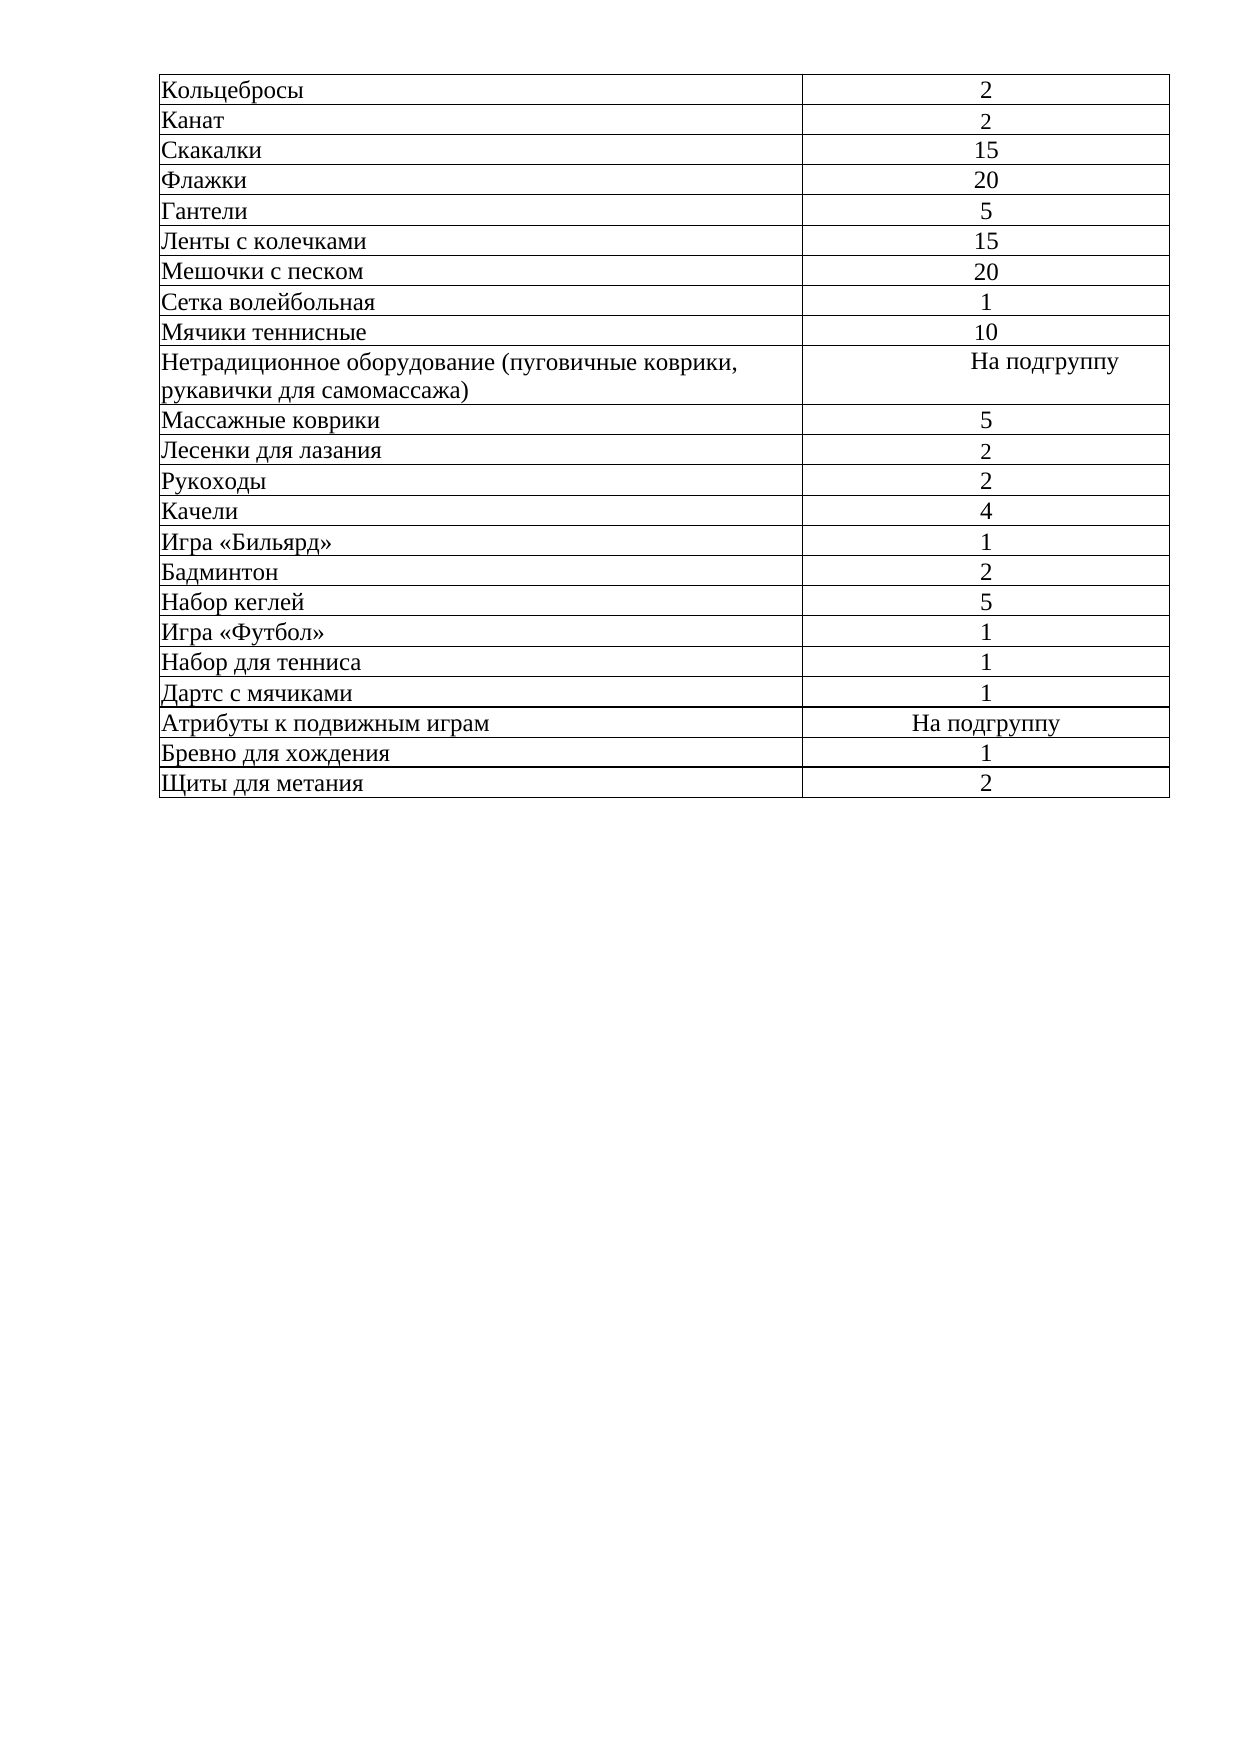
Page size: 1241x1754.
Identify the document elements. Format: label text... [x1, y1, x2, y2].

table_cell 2 [803, 105, 1169, 134]
table_cell Флажки [160, 165, 802, 194]
table_cell 1 [803, 526, 1169, 555]
table_cell 20 [803, 256, 1169, 285]
table_cell 15 [803, 135, 1169, 164]
table_cell Мячики теннисные [160, 316, 802, 345]
table_cell 5 [803, 405, 1169, 434]
table_cell Рукоходы [160, 465, 802, 495]
table_cell Скакалки [160, 135, 802, 164]
table_cell 2 [803, 465, 1169, 495]
table_cell Бревно для хождения [160, 738, 802, 766]
table_cell 15 [803, 226, 1169, 255]
table_cell 1 [803, 647, 1169, 676]
table_cell 1 [803, 286, 1169, 315]
table_cell Сетка волейбольная [160, 286, 802, 315]
table_cell 20 [803, 165, 1169, 194]
table_cell На подгруппу [803, 708, 1169, 737]
table_cell 2 [803, 556, 1169, 585]
table_cell 1 [803, 677, 1169, 706]
table_cell 2 [803, 75, 1169, 104]
table_cell Лесенки для лазания [160, 435, 802, 464]
table_cell Качели [160, 496, 802, 525]
table_cell 1 [803, 738, 1169, 766]
table_cell 2 [803, 435, 1169, 464]
table_cell Щиты для метания [160, 768, 802, 797]
table_cell Канат [160, 105, 802, 134]
table_cell Набор кеглей [160, 586, 802, 615]
table_cell Атрибуты к подвижным играм [160, 708, 802, 737]
table_cell Кольцебросы [160, 75, 802, 104]
table_cell 2 [803, 768, 1169, 797]
table_cell 10 [803, 316, 1169, 345]
table_cell Мешочки с песком [160, 256, 802, 285]
table_cell 1 [803, 616, 1169, 646]
table_cell Дартс с мячиками [160, 677, 802, 706]
table_cell 5 [803, 195, 1169, 225]
table_cell Ленты с колечками [160, 226, 802, 255]
table_cell 5 [803, 586, 1169, 615]
table_cell На подгруппу [803, 346, 1169, 404]
table_cell Игра «Бильярд» [160, 526, 802, 555]
table_cell Нетрадиционное оборудование (пуговичные коврики, рукавички для самомассажа) [160, 346, 802, 404]
table_cell Бадминтон [160, 556, 802, 585]
table_cell Гантели [160, 195, 802, 225]
table_cell Набор для тенниса [160, 647, 802, 676]
table_cell 4 [803, 496, 1169, 525]
table_cell Массажные коврики [160, 405, 802, 434]
table_cell Игра «Футбол» [160, 616, 802, 646]
